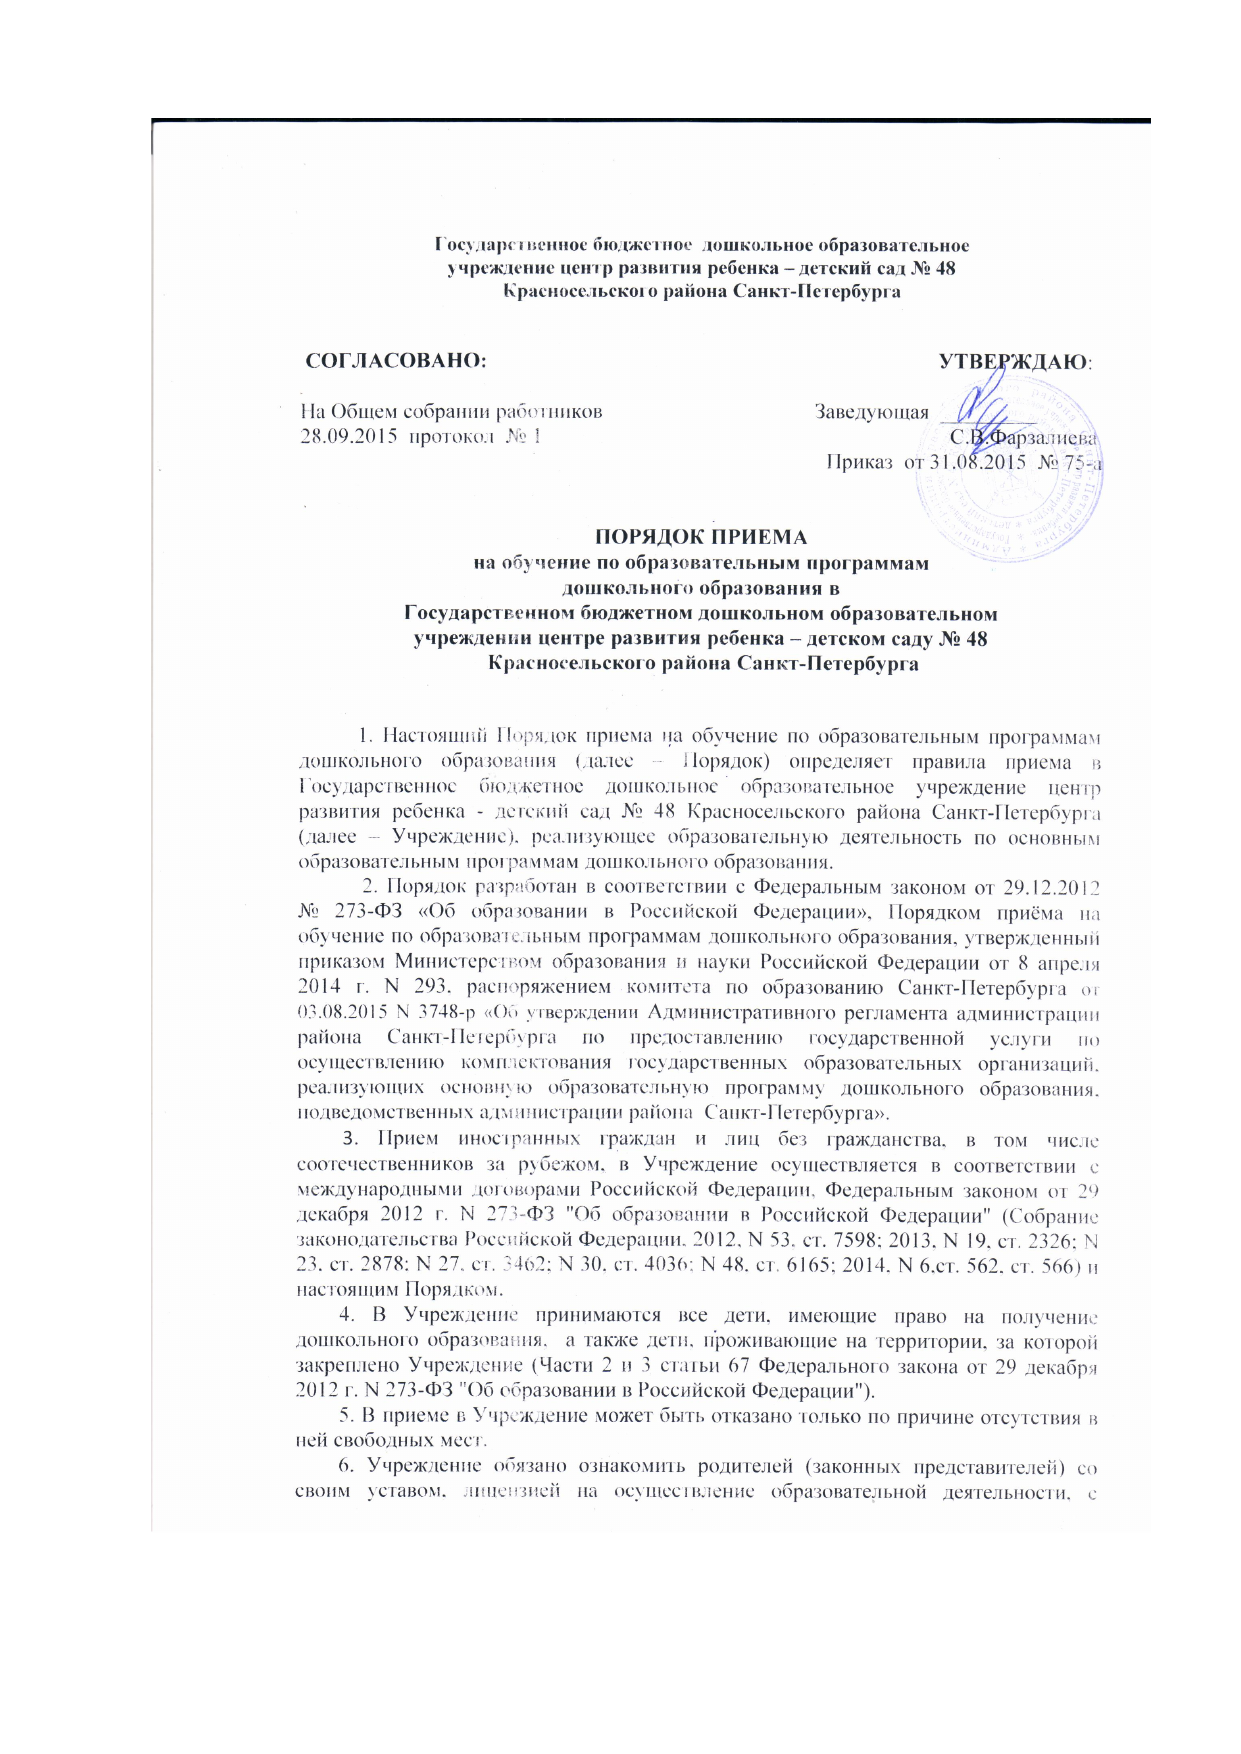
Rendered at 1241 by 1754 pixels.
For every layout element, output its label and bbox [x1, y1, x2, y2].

picture [151, 118, 1151, 1533]
